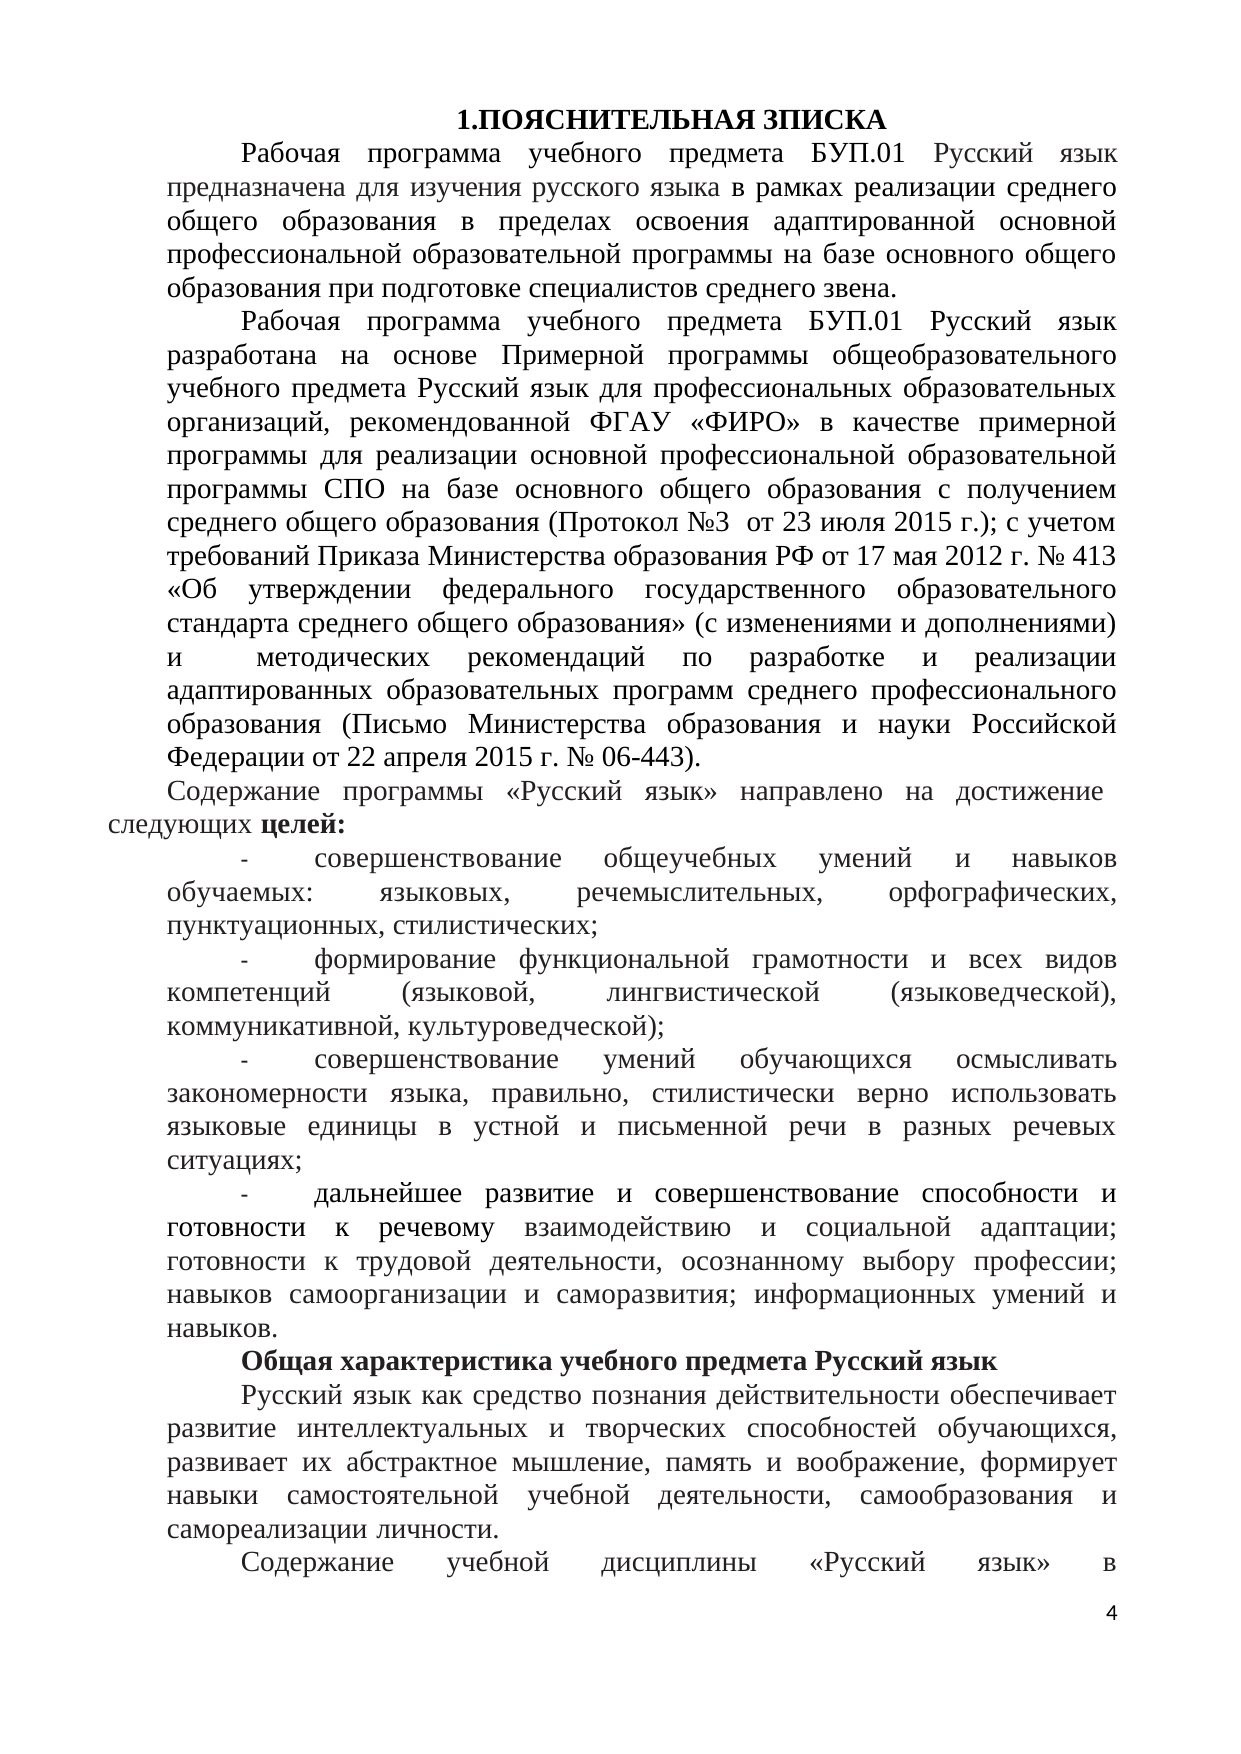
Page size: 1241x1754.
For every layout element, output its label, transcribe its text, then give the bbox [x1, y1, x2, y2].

text Содержание программы «Русский язык» направлено на достижение следующих целей: [108, 773, 1104, 840]
list формирование функциональной грамотности и всех видов компетенций (языковой, лингвистической (языковедческой), коммуникативной, культуроведческой); [167, 941, 1117, 1041]
text Рабочая программа учебного предмета БУП.01 Русский язык разработана на основе Примерной программы общеобразовательного учебного предмета Русский язык для профессиональных образовательных организаций, рекомендованной ФГАУ «ФИРО» в качестве примерной программы для реализации основной профессиональной образовательной программы СПО на базе основного общего образования с получением среднего общего образования (Протокол №3 от 23 июля 2015 г.); с учетом требований Приказа Министерства образования РФ от 17 мая 2012 г. № 413 «Об утверждении федерального государственного образовательного стандарта среднего общего образования» (с изменениями и дополнениями) и методических рекомендаций по разработке и реализации адаптированных образовательных программ среднего профессионального образования (Письмо Министерства образования и науки Российской Федерации от 22 апреля 2015 г. № 06-443). [167, 303, 1117, 773]
subtitle Общая характеристика учебного предмета Русский язык [167, 1343, 1117, 1377]
list совершенствование умений обучающихся осмысливать закономерности языка, правильно, стилистически верно использовать языковые единицы в устной и письменной речи в разных речевых ситуациях; [167, 1041, 1117, 1176]
text Рабочая программа учебного предмета БУП.01 Русский язык предназначена для изучения русского языка в рамках реализации среднего общего образования в пределах освоения адаптированной основной профессиональной образовательной программы на базе основного общего образования при подготовке специалистов среднего звена. [167, 136, 1117, 303]
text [167, 1544, 1117, 1578]
list совершенствование общеучебных умений и навыков обучаемых: языковых, речемыслительных, орфографических, пунктуационных, стилистических; [167, 840, 1117, 941]
text Русский язык как средство познания действительности обеспечивает развитие интеллектуальных и творческих способностей обучающихся, развивает их абстрактное мышление, память и воображение, формирует навыки самостоятельной учебной деятельности, самообразования и самореализации личности. [167, 1377, 1117, 1544]
list дальнейшее развитие и совершенствование способности и готовности к речевому взаимодействию и социальной адаптации; готовности к трудовой деятельности, осознанному выбору профессии; навыков самоорганизации и саморазвития; информационных умений и навыков. [167, 1176, 1117, 1343]
text 1.ПОЯСНИТЕЛЬНАЯ ЗПИСКА [167, 102, 1117, 136]
